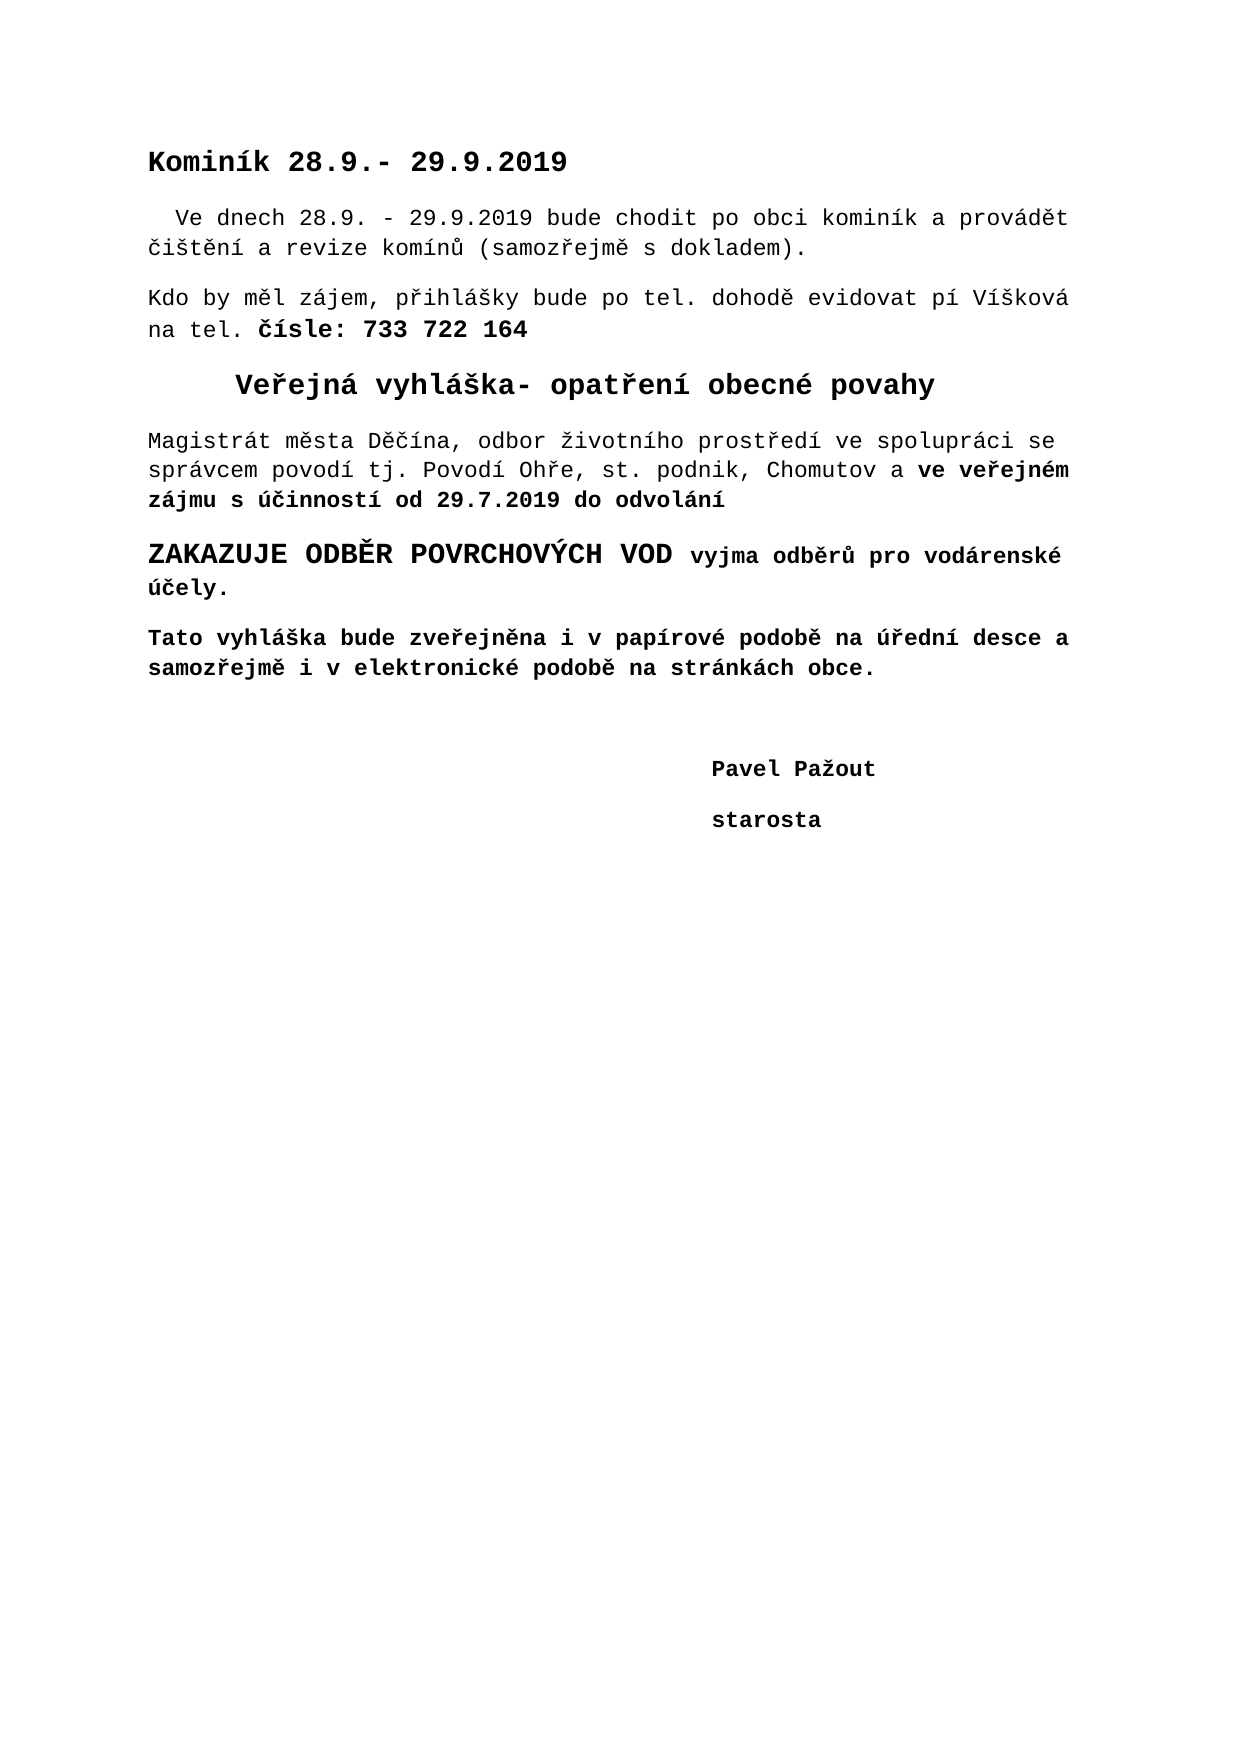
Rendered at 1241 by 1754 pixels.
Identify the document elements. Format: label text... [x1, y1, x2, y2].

text Kdo by měl zájem, přihlášky bude po tel. dohodě evidovat pí Víšková na tel. čísle: 733 722 164 [148, 287, 1093, 345]
text starosta [148, 808, 1093, 834]
text Tato vyhláška bude zveřejněna i v papírové podobě na úřední desce a samozřejmě i v elektronické podobě na stránkách obce. [148, 627, 1093, 682]
text Kominík 28.9.- 29.9.2019 [148, 148, 1093, 181]
text Magistrát města Děčína, odbor životního prostředí ve spolupráci se správcem povodí tj. Povodí Ohře, st. podnik, Chomutov a ve veřejném zájmu s účinností od 29.7.2019 do odvolání [148, 429, 1093, 514]
text Ve dnech 28.9. - 29.9.2019 bude chodit po obci kominík a provádět čištění a revize komínů (samozřejmě s dokladem). [148, 206, 1093, 262]
text Pavel Pažout [148, 758, 1093, 784]
text Veřejná vyhláška- opatření obecné povahy [148, 370, 1093, 403]
text ZAKAZUJE ODBĚR POVRCHOVÝCH VOD vyjma odběrů pro vodárenské účely. [148, 539, 1093, 602]
